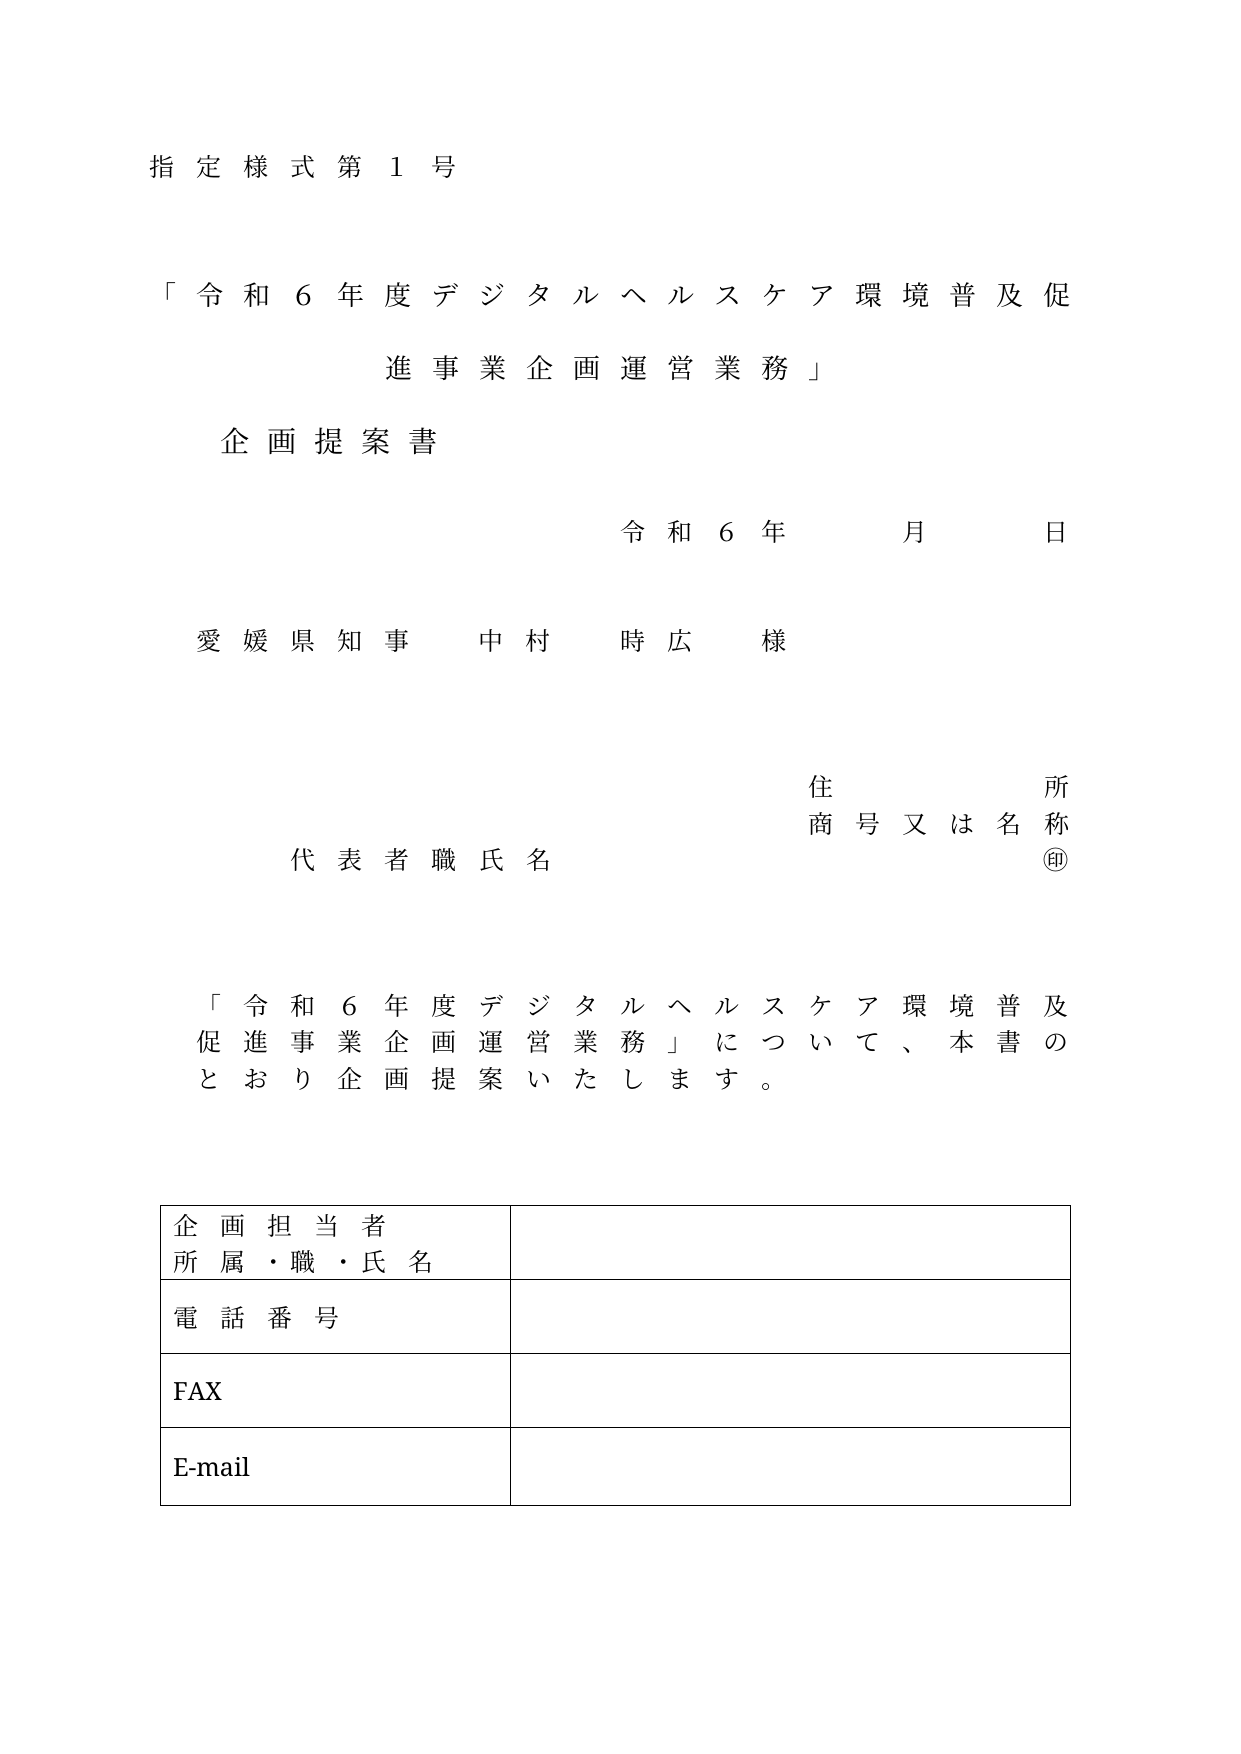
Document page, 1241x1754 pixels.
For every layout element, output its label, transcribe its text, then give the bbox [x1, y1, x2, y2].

text 指定様式第１号 [149, 148, 1091, 184]
table_cell 電話番号 [161, 1280, 510, 1353]
text 愛媛県知事 中村 時広 様 [149, 622, 1091, 658]
text 代表者職氏名 ㊞ [149, 841, 1091, 877]
text 企画提案書 [149, 403, 1091, 476]
text 「令和６年度デジタルヘルスケア環境普及促進事業企画運営業務」 [149, 257, 1091, 403]
table_header [511, 1206, 1070, 1279]
text 「令和６年度デジタルヘルスケア環境普及促進事業企画運営業務」について、本書のとおり企画提案いたします。 [149, 986, 1091, 1096]
text 住 所 [149, 768, 1091, 804]
table_header 企画担当者 所属･職･氏名 [161, 1206, 510, 1279]
text 令和６年 月 日 [149, 512, 1091, 549]
table_cell FAX [161, 1354, 510, 1427]
table_cell E-mail [161, 1428, 510, 1505]
table_cell [511, 1280, 1070, 1353]
table_cell [511, 1428, 1070, 1505]
text 商号又は名称 [149, 804, 1091, 841]
table_cell [511, 1354, 1070, 1427]
